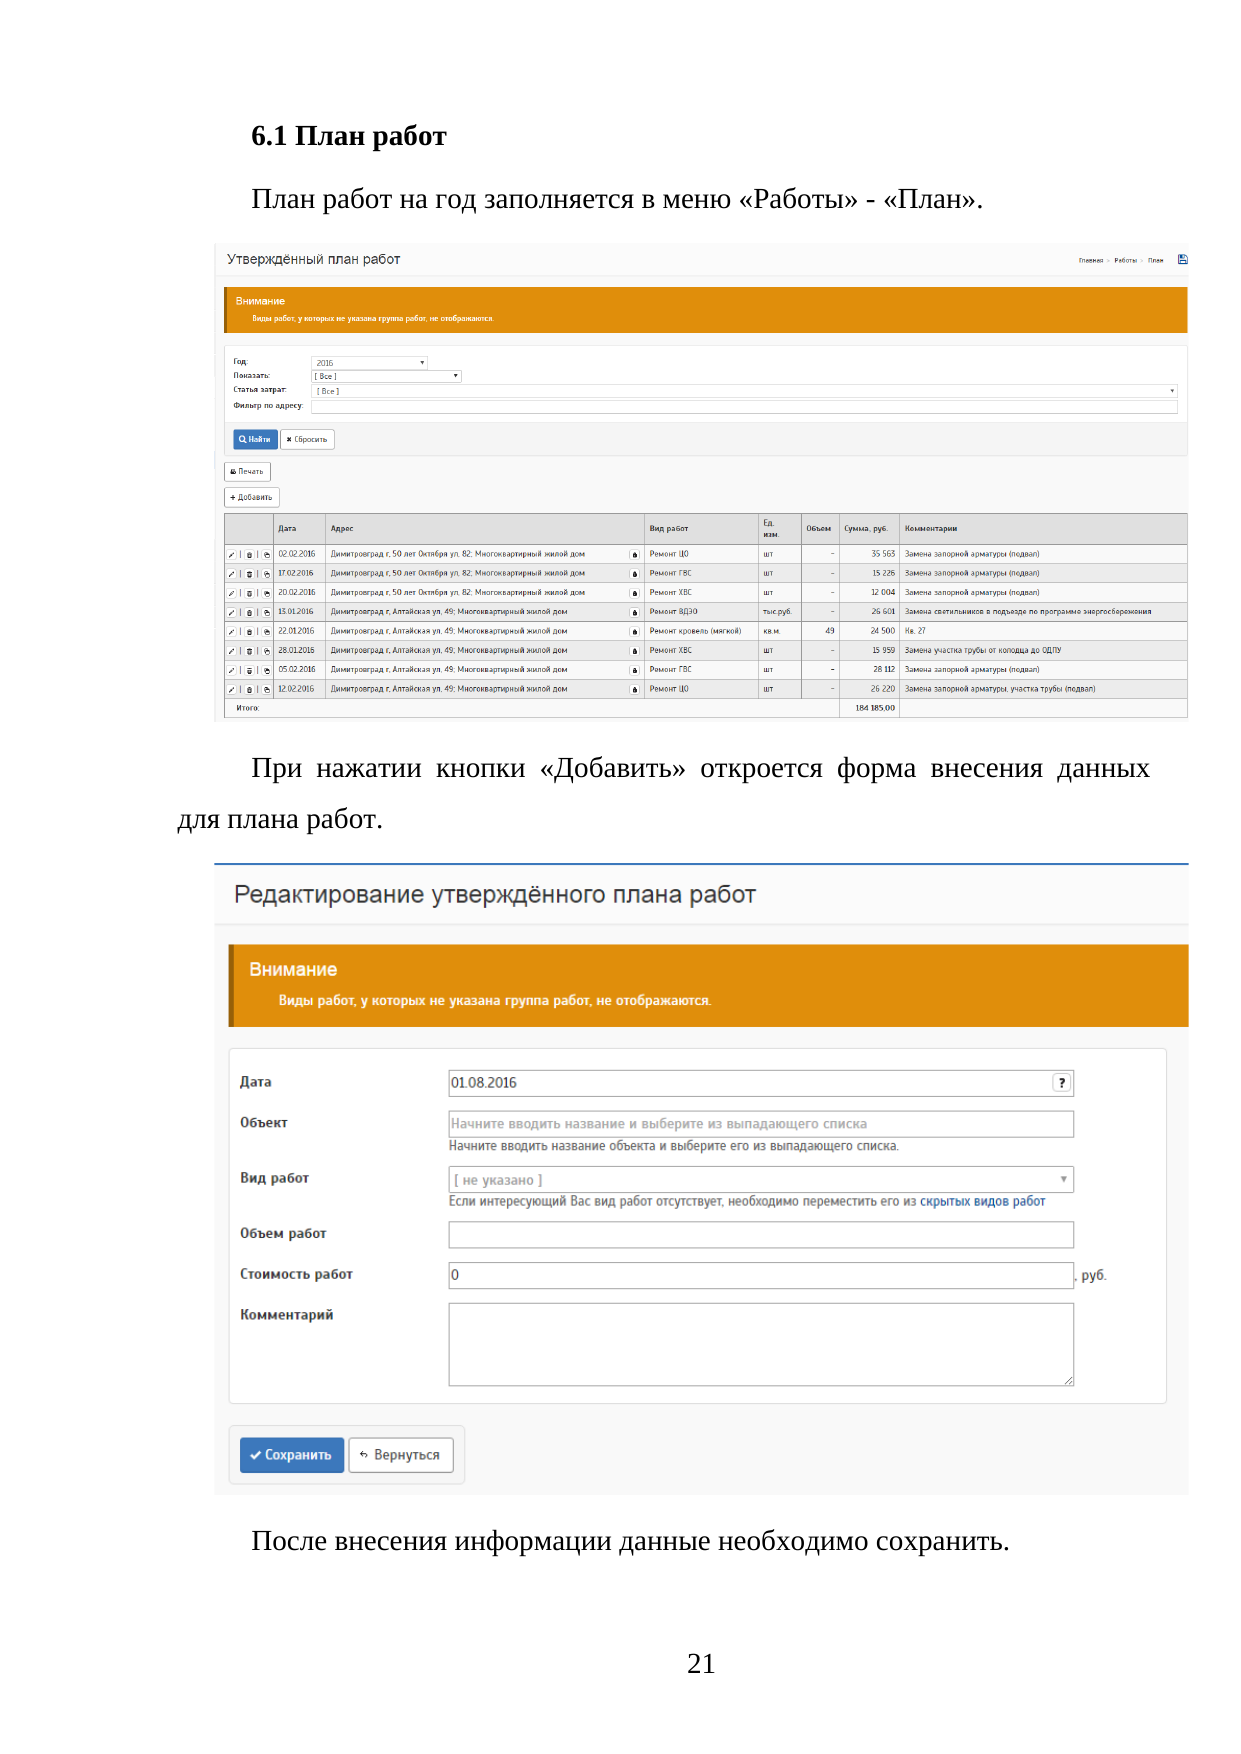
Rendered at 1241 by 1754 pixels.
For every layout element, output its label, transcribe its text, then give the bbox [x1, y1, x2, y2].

text При нажатии кнопки «Добавить» откроется форма внесения данных для плана работ. [177, 751, 1152, 834]
text После внесения информации данные необходимо сохранить. [177, 1523, 1152, 1557]
text План работ на год заполняется в меню «Работы» - «План». [177, 181, 1152, 214]
subtitle 6.1 План работ [251, 118, 1152, 152]
